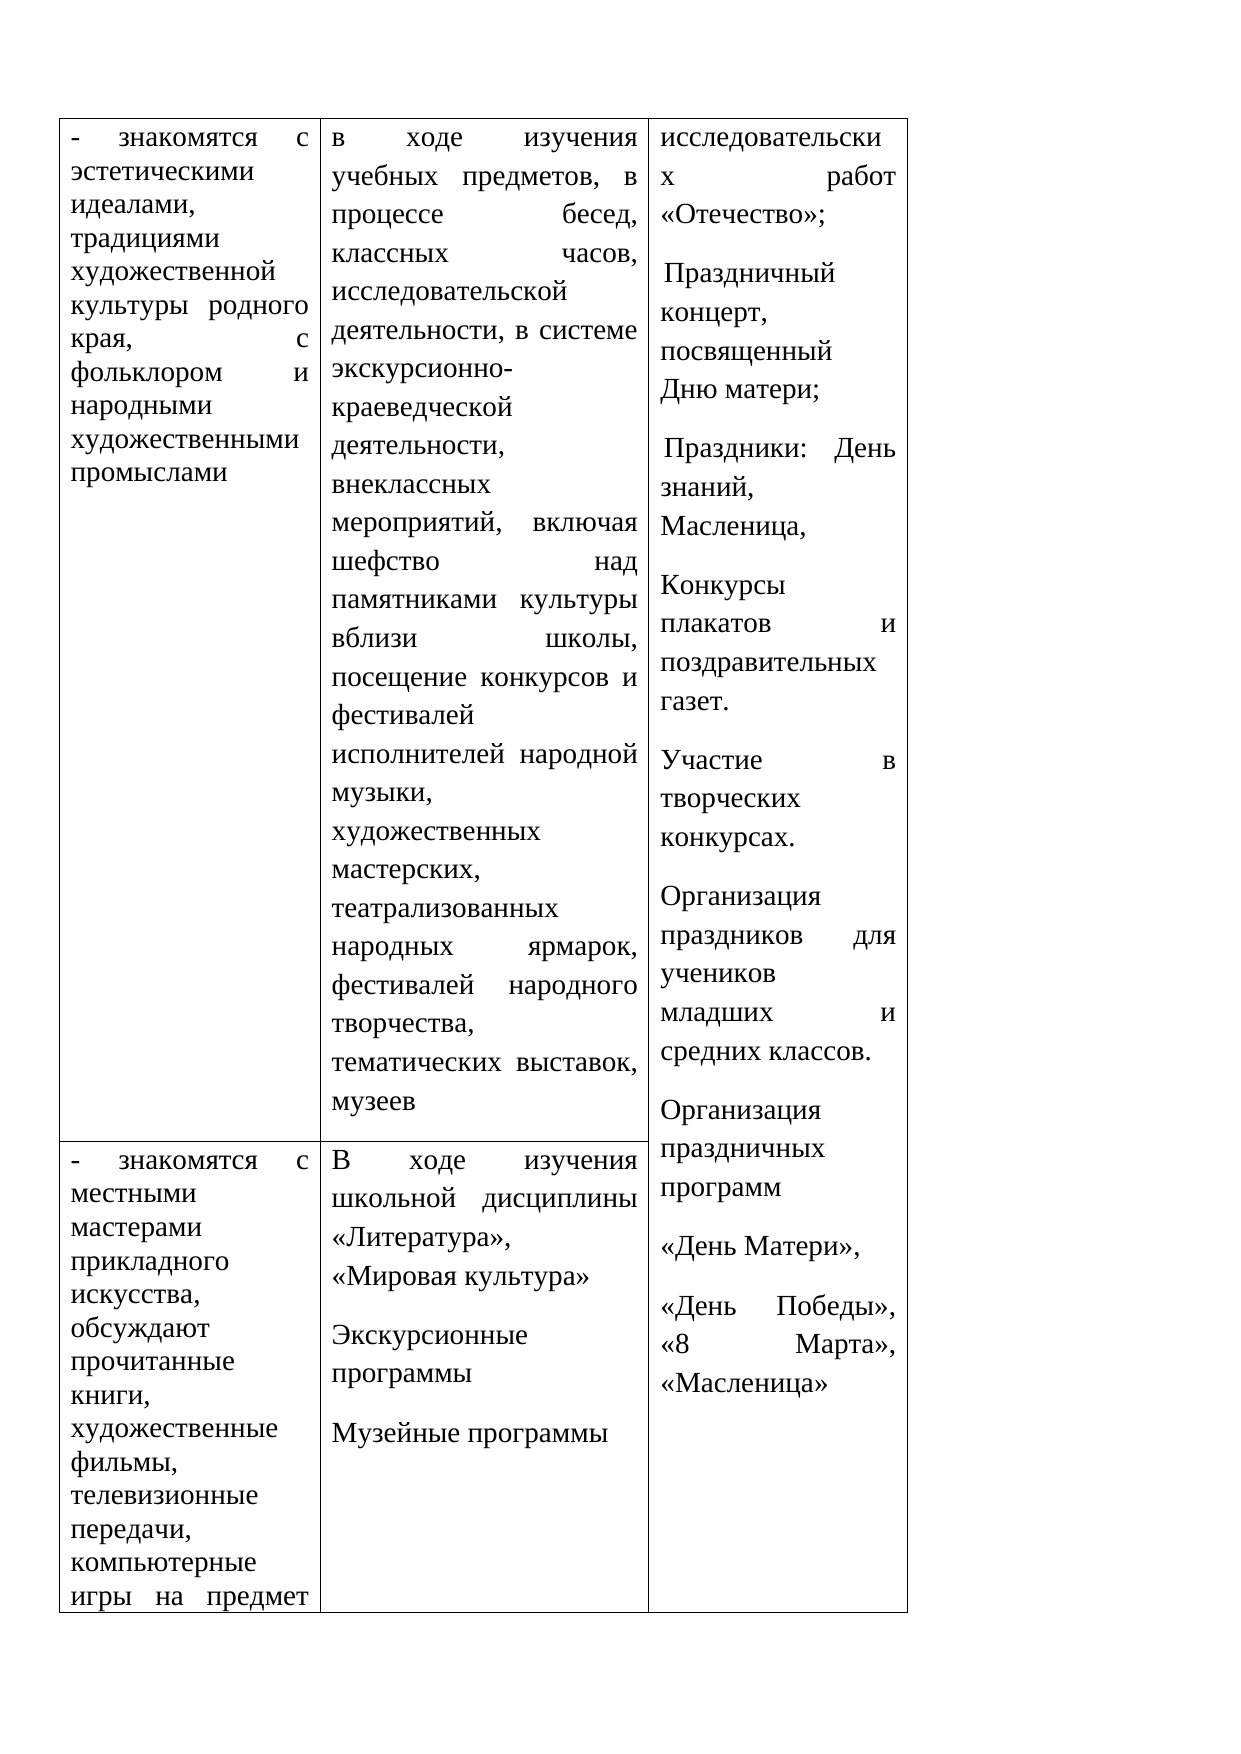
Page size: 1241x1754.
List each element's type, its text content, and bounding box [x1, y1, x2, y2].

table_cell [321, 1142, 648, 1612]
table_cell в ходе изучения учебных предметов, в процессе бесед, классных часов, исследовательской деятельности, в системе экскурсионно-краеведческой деятельности, внеклассных мероприятий, включая шефство над памятниками культуры вблизи школы, посещение конкурсов и фестивалей исполнителей народной музыки, художественных мастерских, театрализованных народных ярмарок, фестивалей народного творчества, тематических выставок, музеев [321, 119, 648, 1141]
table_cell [649, 119, 907, 1612]
table_cell - знакомятся с эстетическими идеалами, традициями художественной культуры родного края, с фольклором и народными художественными промыслами [60, 119, 320, 1141]
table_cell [60, 1142, 320, 1612]
